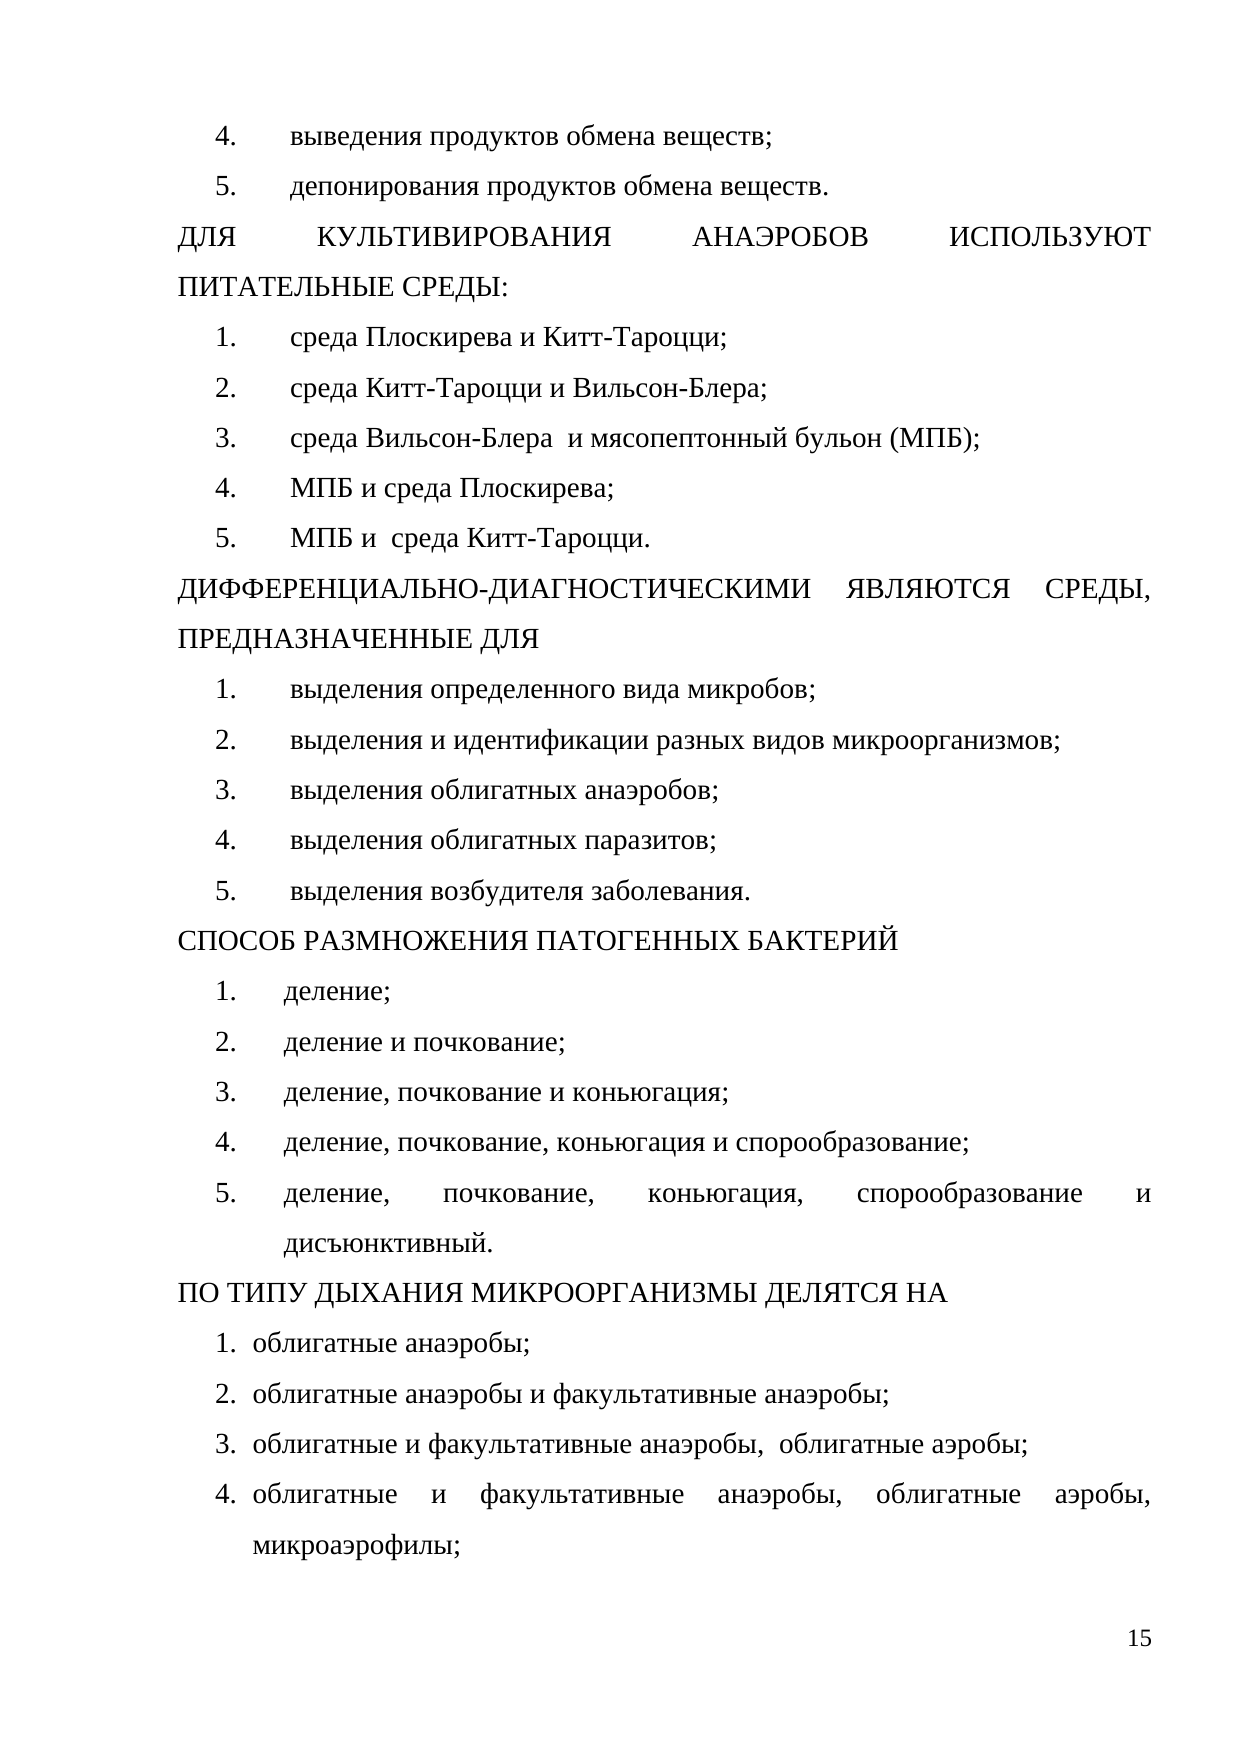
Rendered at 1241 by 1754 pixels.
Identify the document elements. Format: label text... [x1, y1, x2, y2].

list деление; [215, 973, 1152, 1007]
list депонирования продуктов обмена веществ. [215, 168, 1152, 202]
list выделения облигатных анаэробов; [215, 772, 1152, 806]
list МПБ и среда Китт-Тароцци. [215, 521, 1152, 554]
list среда Вильсон-Блера и мясопептонный бульон (МПБ); [215, 420, 1152, 453]
list деление, почкование, коньюгация, спорообразование и дисъюнктивный. [215, 1175, 1152, 1258]
text СПОСОБ РАЗМНОЖЕНИЯ ПАТОГЕННЫХ БАКТЕРИЙ [177, 923, 1152, 957]
list выделения определенного вида микробов; [215, 672, 1152, 705]
list выделения облигатных паразитов; [215, 822, 1152, 856]
list облигатные анаэробы; [215, 1326, 1152, 1359]
text ДИФФЕРЕНЦИАЛЬНО-ДИАГНОСТИЧЕСКИМИ ЯВЛЯЮТСЯ СРЕДЫ, ПРЕДНАЗНАЧЕННЫЕ ДЛЯ [177, 571, 1152, 655]
list выделения возбудителя заболевания. [215, 873, 1152, 906]
list среда Плоскирева и Китт-Тароцци; [215, 319, 1152, 353]
list деление, почкование и коньюгация; [215, 1074, 1152, 1108]
list облигатные и факультативные анаэробы, облигатные аэробы; [215, 1426, 1152, 1460]
text ПО ТИПУ ДЫХАНИЯ МИКРООРГАНИЗМЫ ДЕЛЯТСЯ НА [177, 1275, 1152, 1309]
list выведения продуктов обмена веществ; [215, 118, 1152, 152]
list МПБ и среда Плоскирева; [215, 470, 1152, 504]
list деление и почкование; [215, 1024, 1152, 1057]
list облигатные анаэробы и факультативные анаэробы; [215, 1376, 1152, 1409]
text ДЛЯ КУЛЬТИВИРОВАНИЯ АНАЭРОБОВ ИСПОЛЬЗУЮТ ПИТАТЕЛЬНЫЕ СРЕДЫ: [177, 219, 1152, 303]
list среда Китт-Тароцци и Вильсон-Блера; [215, 370, 1152, 403]
list выделения и идентификации разных видов микроорганизмов; [215, 722, 1152, 755]
list облигатные и факультативные анаэробы, облигатные аэробы, микроаэрофилы; [215, 1477, 1152, 1560]
list деление, почкование, коньюгация и спорообразование; [215, 1124, 1152, 1158]
